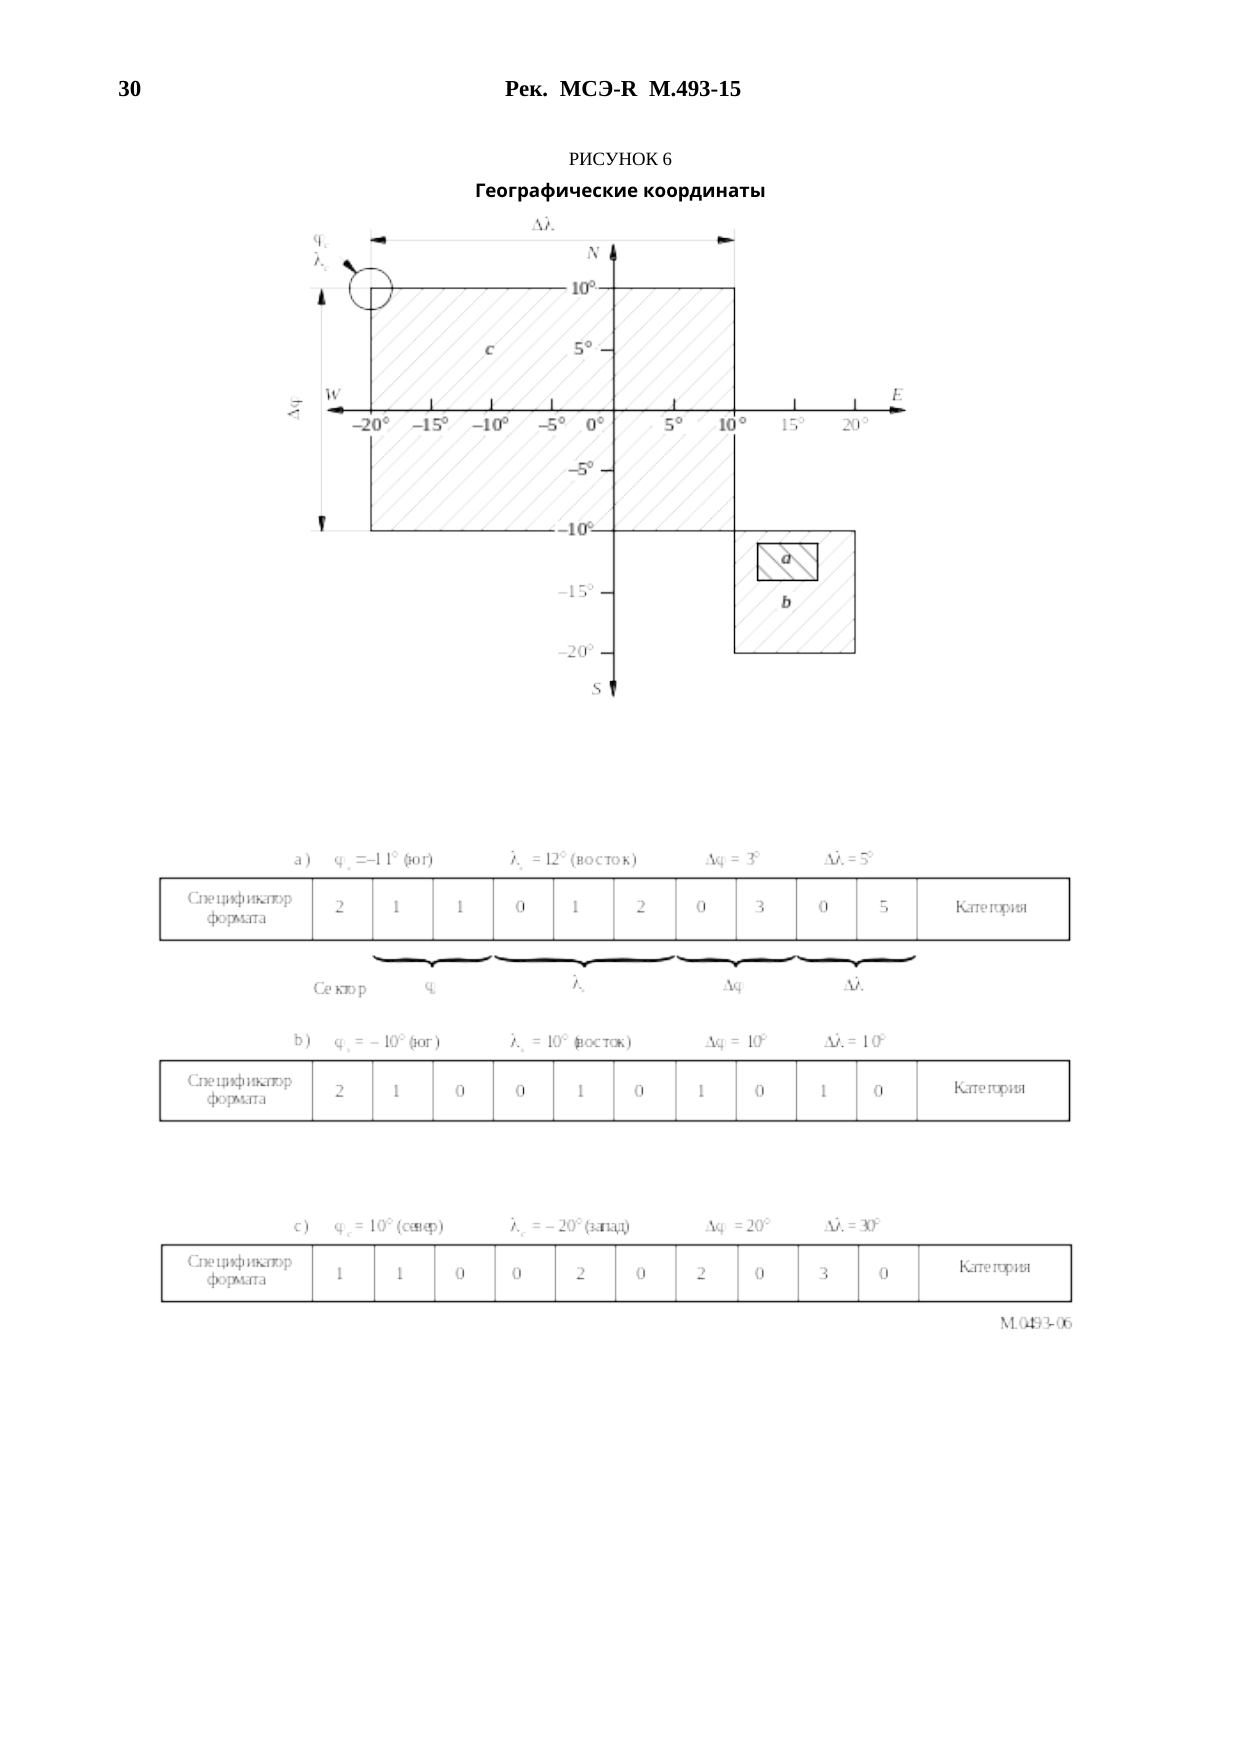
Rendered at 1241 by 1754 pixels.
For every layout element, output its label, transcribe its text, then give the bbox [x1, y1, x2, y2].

title Географические координаты [118, 178, 1122, 203]
text РИСУНОК 6 [118, 148, 1122, 169]
